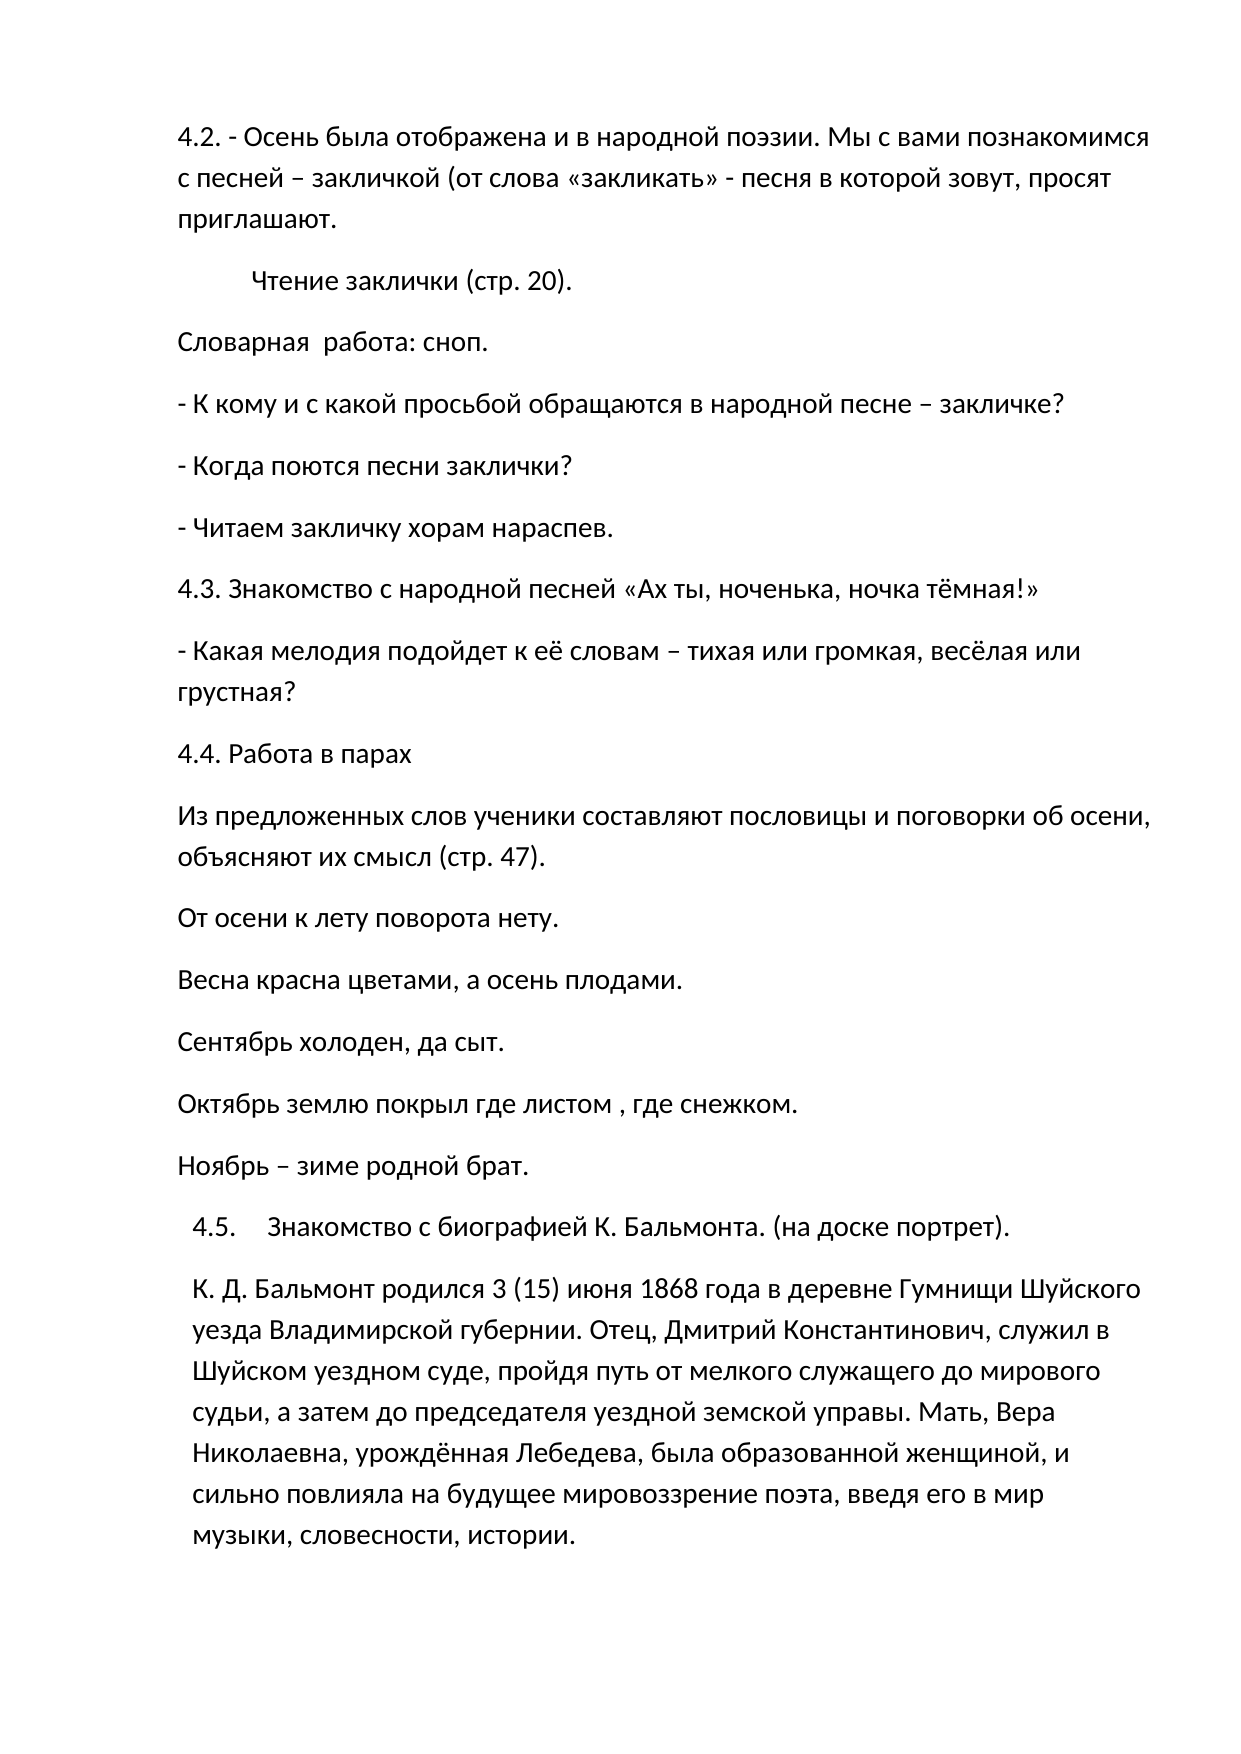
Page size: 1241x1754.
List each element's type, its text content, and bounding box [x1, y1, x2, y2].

text 4.4. Работа в парах [177, 735, 1152, 771]
text - Читаем закличку хорам нараспев. [177, 509, 1152, 544]
text Сентябрь холоден, да сыт. [177, 1023, 1152, 1059]
text 4.3. Знакомство с народной песней «Ах ты, ноченька, ночка тёмная!» [177, 571, 1152, 606]
list Знакомство с биографией К. Бальмонта. (на доске портрет). [192, 1208, 1152, 1244]
text - Когда поются песни заклички? [177, 447, 1152, 483]
text Октябрь землю покрыл где листом , где снежком. [177, 1085, 1152, 1121]
text 4.2. - Осень была отображена и в народной поэзии. Мы с вами познакомимся с песней – закличкой (от слова «закликать» - песня в которой зовут, просят приглашают. [177, 118, 1152, 236]
text Словарная работа: сноп. [177, 323, 1152, 359]
text К. Д. Бальмонт родился 3 (15) июня 1868 года в деревне Гумнищи Шуйского уезда Владимирской губернии. Отец, Дмитрий Константинович, служил в Шуйском уездном суде, пройдя путь от мелкого служащего до мирового судьи, а затем до председателя уездной земской управы. Мать, Вера Николаевна, урождённая Лебедева, была образованной женщиной, и сильно повлияла на будущее мировоззрение поэта, введя его в мир музыки, словесности, истории. [192, 1270, 1152, 1551]
text - Какая мелодия подойдет к её словам – тихая или громкая, весёлая или грустная? [177, 632, 1152, 709]
text Весна красна цветами, а осень плодами. [177, 961, 1152, 997]
text Из предложенных слов ученики составляют пословицы и поговорки об осени, объясняют их смысл (стр. 47). [177, 797, 1152, 873]
text Ноябрь – зиме родной брат. [177, 1147, 1152, 1182]
text От осени к лету поворота нету. [177, 899, 1152, 935]
text Чтение заклички (стр. 20). [177, 262, 1152, 297]
text - К кому и с какой просьбой обращаются в народной песне – закличке? [177, 385, 1152, 421]
